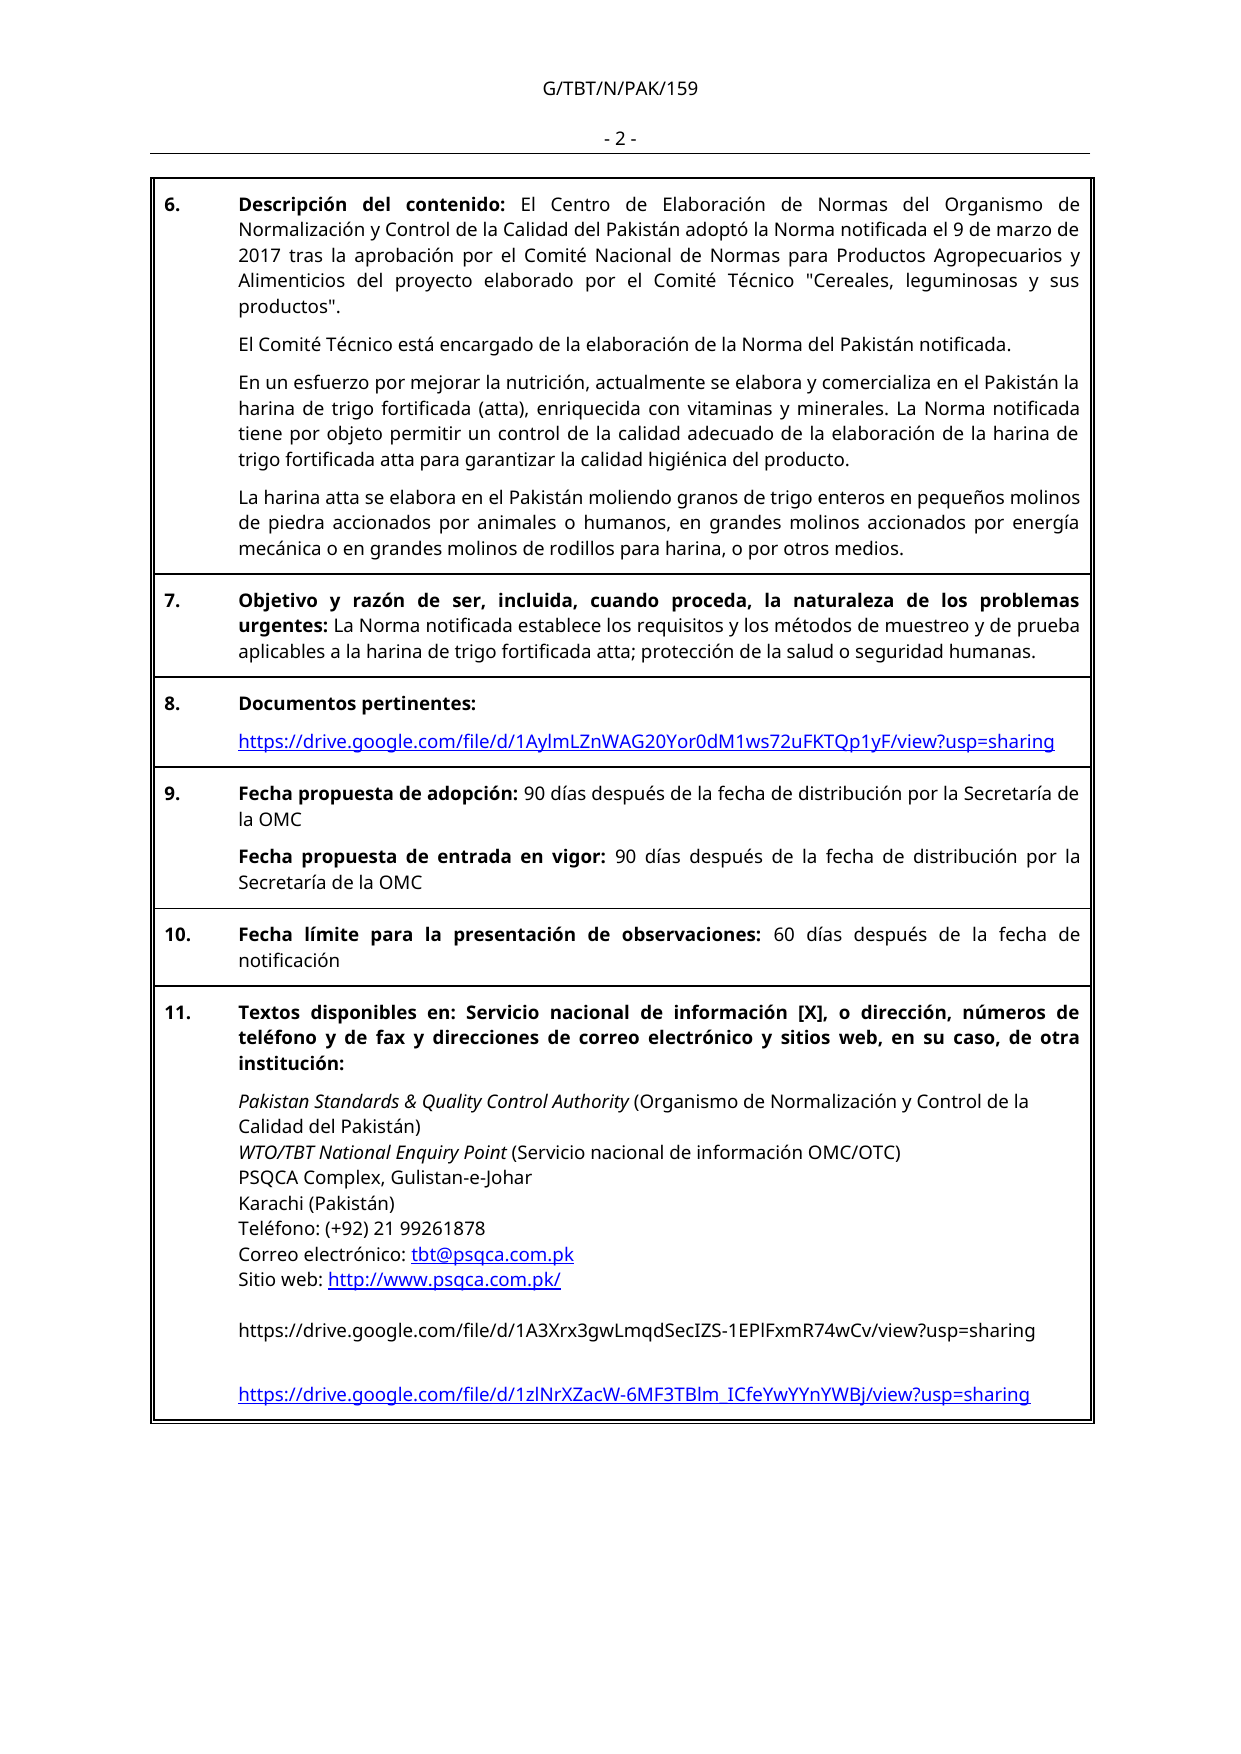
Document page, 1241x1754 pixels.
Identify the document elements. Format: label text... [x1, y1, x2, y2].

table_cell Documentos pertinentes: https://drive.google.com/file/d/1AylmLZnWAG20Yor0dM1ws72uFKTQp1yF/view?usp=sharing [226, 678, 1090, 766]
table_cell Fecha límite para la presentación de observaciones: 60 días después de la fecha de notificación [226, 909, 1090, 985]
table_cell 6. [155, 179, 226, 573]
table_cell Descripción del contenido: El Centro de Elaboración de Normas del Organismo de Normalización y Control de la Calidad del Pakistán adoptó la Norma notificada el 9 de marzo de 2017 tras la aprobación por el Comité Nacional de Normas para Productos Agropecuarios y Alimenticios del proyecto elaborado por el Comité Técnico "Cereales, leguminosas y sus productos". El Comité Técnico está encargado de la elaboración de la Norma del Pakistán notificada. En un esfuerzo por mejorar la nutrición, actualmente se elabora y comercializa en el Pakistán la harina de trigo fortificada (atta), enriquecida con vitaminas y minerales. La Norma notificada tiene por objeto permitir un control de la calidad adecuado de la elaboración de la harina de trigo fortificada atta para garantizar la calidad higiénica del producto. La harina atta se elabora en el Pakistán moliendo granos de trigo enteros en pequeños molinos de piedra accionados por animales o humanos, en grandes molinos accionados por energía mecánica o en grandes molinos de rodillos para harina, o por otros medios. [226, 179, 1090, 573]
table_cell Textos disponibles en: Servicio nacional de información [X], o dirección, números de teléfono y de fax y direcciones de correo electrónico y sitios web, en su caso, de otra institución: Pakistan Standards & Quality Control Authority (Organismo de Normalización y Control de la Calidad del Pakistán) WTO/TBT National Enquiry Point (Servicio nacional de información OMC/OTC) PSQCA Complex, Gulistan-e-Johar Karachi (Pakistán) Teléfono: (+92) 21 99261878 Correo electrónico: tbt@psqca.com.pk Sitio web: http://www.psqca.com.pk/ https://drive.google.com/file/d/1A3Xrx3gwLmqdSecIZS-1EPlFxmR74wCv/view?usp=sharing https://drive.google.com/file/d/1zlNrXZacW-6MF3TBlm_ICfeYwYYnYWBj/view?usp=sharing [226, 987, 1090, 1419]
table_cell 9. [155, 768, 226, 907]
table_cell 7. [155, 575, 226, 676]
table_cell 8. [155, 678, 226, 766]
table_cell 11. [155, 987, 226, 1419]
table_cell 10. [155, 909, 226, 985]
table_cell Objetivo y razón de ser, incluida, cuando proceda, la naturaleza de los problemas urgentes: La Norma notificada establece los requisitos y los métodos de muestreo y de prueba aplicables a la harina de trigo fortificada atta; protección de la salud o seguridad humanas. [226, 575, 1090, 676]
table_cell Fecha propuesta de adopción: 90 días después de la fecha de distribución por la Secretaría de la OMC Fecha propuesta de entrada en vigor: 90 días después de la fecha de distribución por la Secretaría de la OMC [226, 768, 1090, 907]
